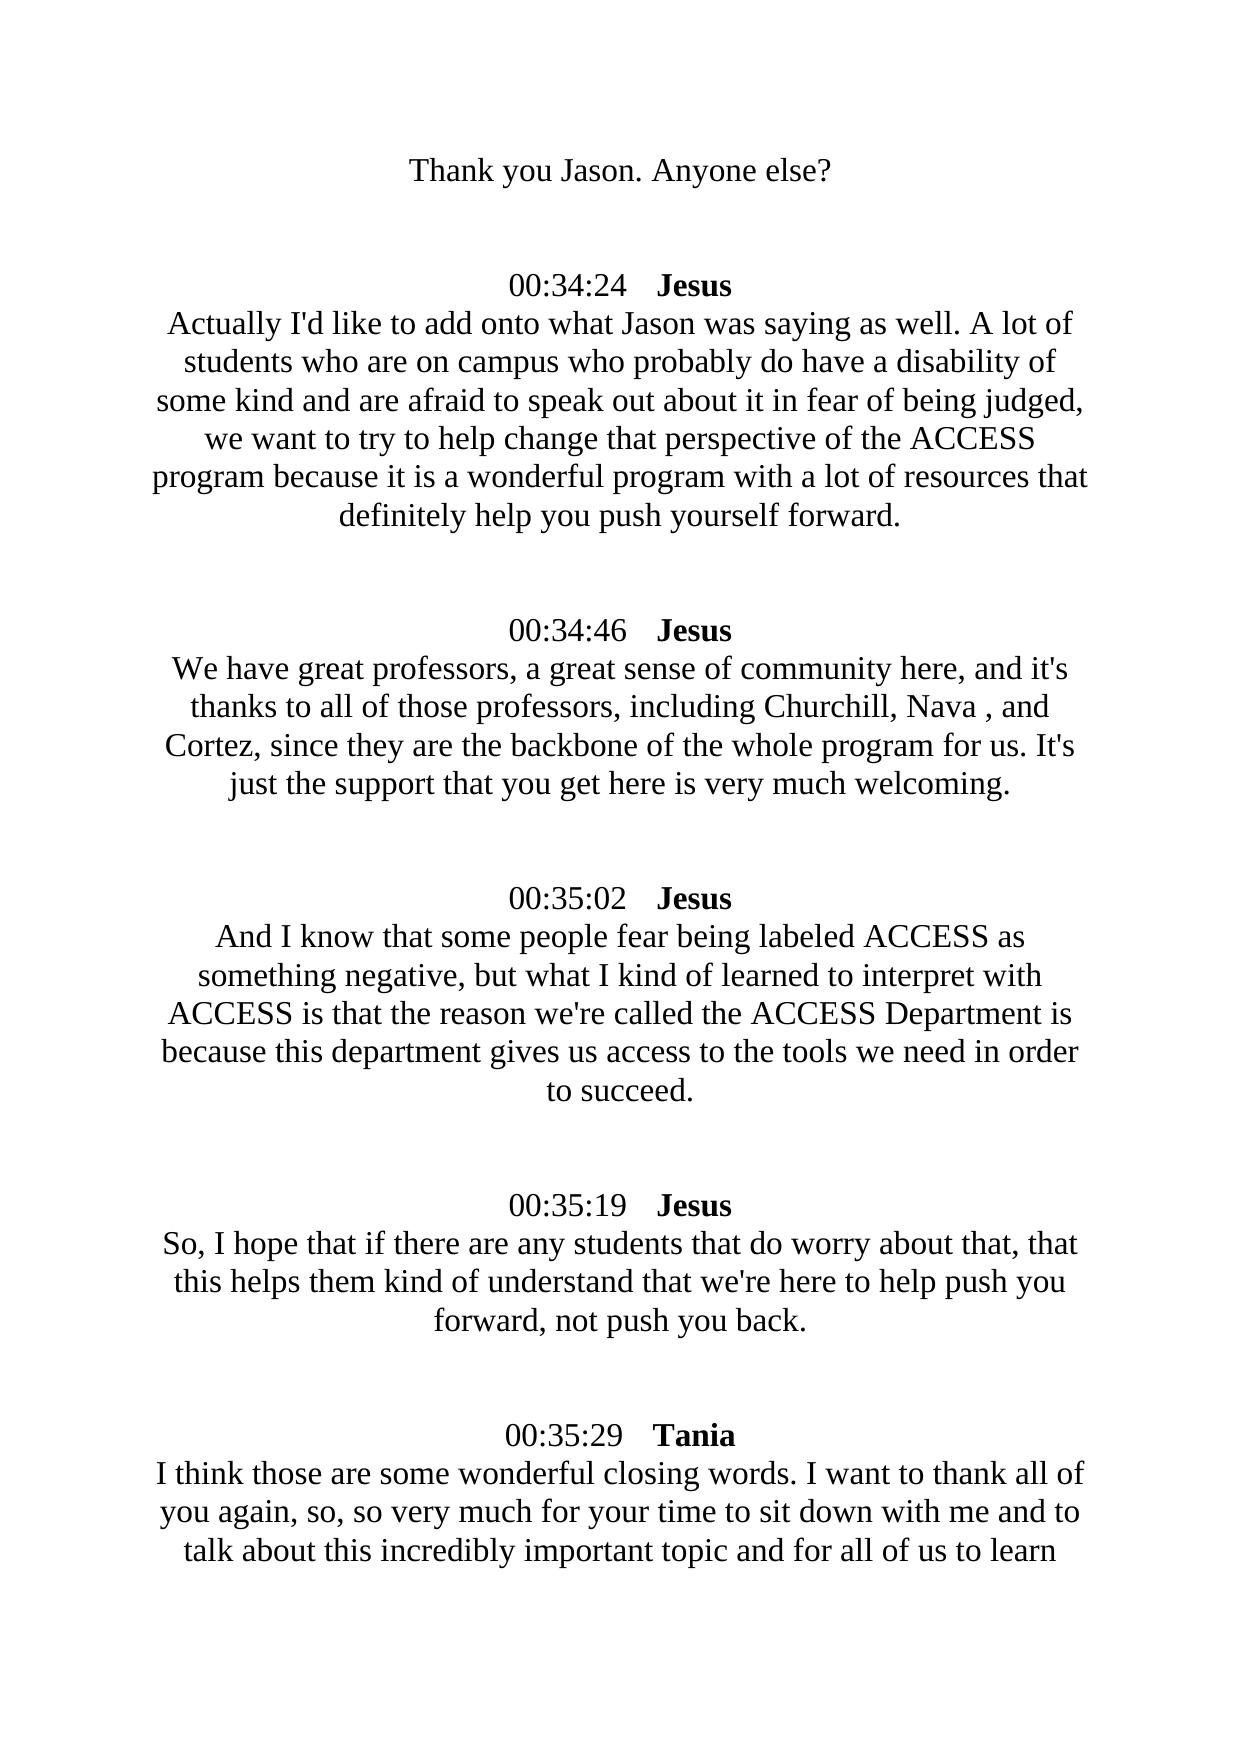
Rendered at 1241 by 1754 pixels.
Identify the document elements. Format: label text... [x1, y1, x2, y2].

subtitle Actually I'd like to add onto what Jason was saying as well. A lot of students who are on campus who probably do have a disability of some kind and are afraid to speak out about it in fear of being judged, we want to try to help change that perspective of the ACCESS program because it is a wonderful program with a lot of resources that definitely help you push yourself forward. [150, 303, 1090, 572]
subtitle 00:34:46 Jesus [150, 610, 1090, 648]
subtitle And I know that some people fear being labeled ACCESS as something negative, but what I kind of learned to interpret with ACCESS is that the reason we're called the ACCESS Department is because this department gives us access to the tools we need in order to succeed. [150, 917, 1090, 1147]
subtitle 00:34:24 Jesus [150, 265, 1090, 303]
subtitle We have great professors, a great sense of community here, and it's thanks to all of those professors, including Churchill, Nava , and Cortez, since they are the backbone of the whole program for us. It's just the support that you get here is very much welcoming. [150, 648, 1090, 840]
subtitle 00:35:19 Jesus [150, 1185, 1090, 1223]
subtitle Thank you Jason. Anyone else? [150, 150, 1090, 227]
subtitle So, I hope that if there are any students that do worry about that, that this helps them kind of understand that we're here to help push you forward, not push you back. [150, 1223, 1090, 1377]
subtitle 00:35:02 Jesus [150, 878, 1090, 917]
subtitle 00:35:29 Tania [150, 1415, 1090, 1453]
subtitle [150, 1453, 1090, 1568]
